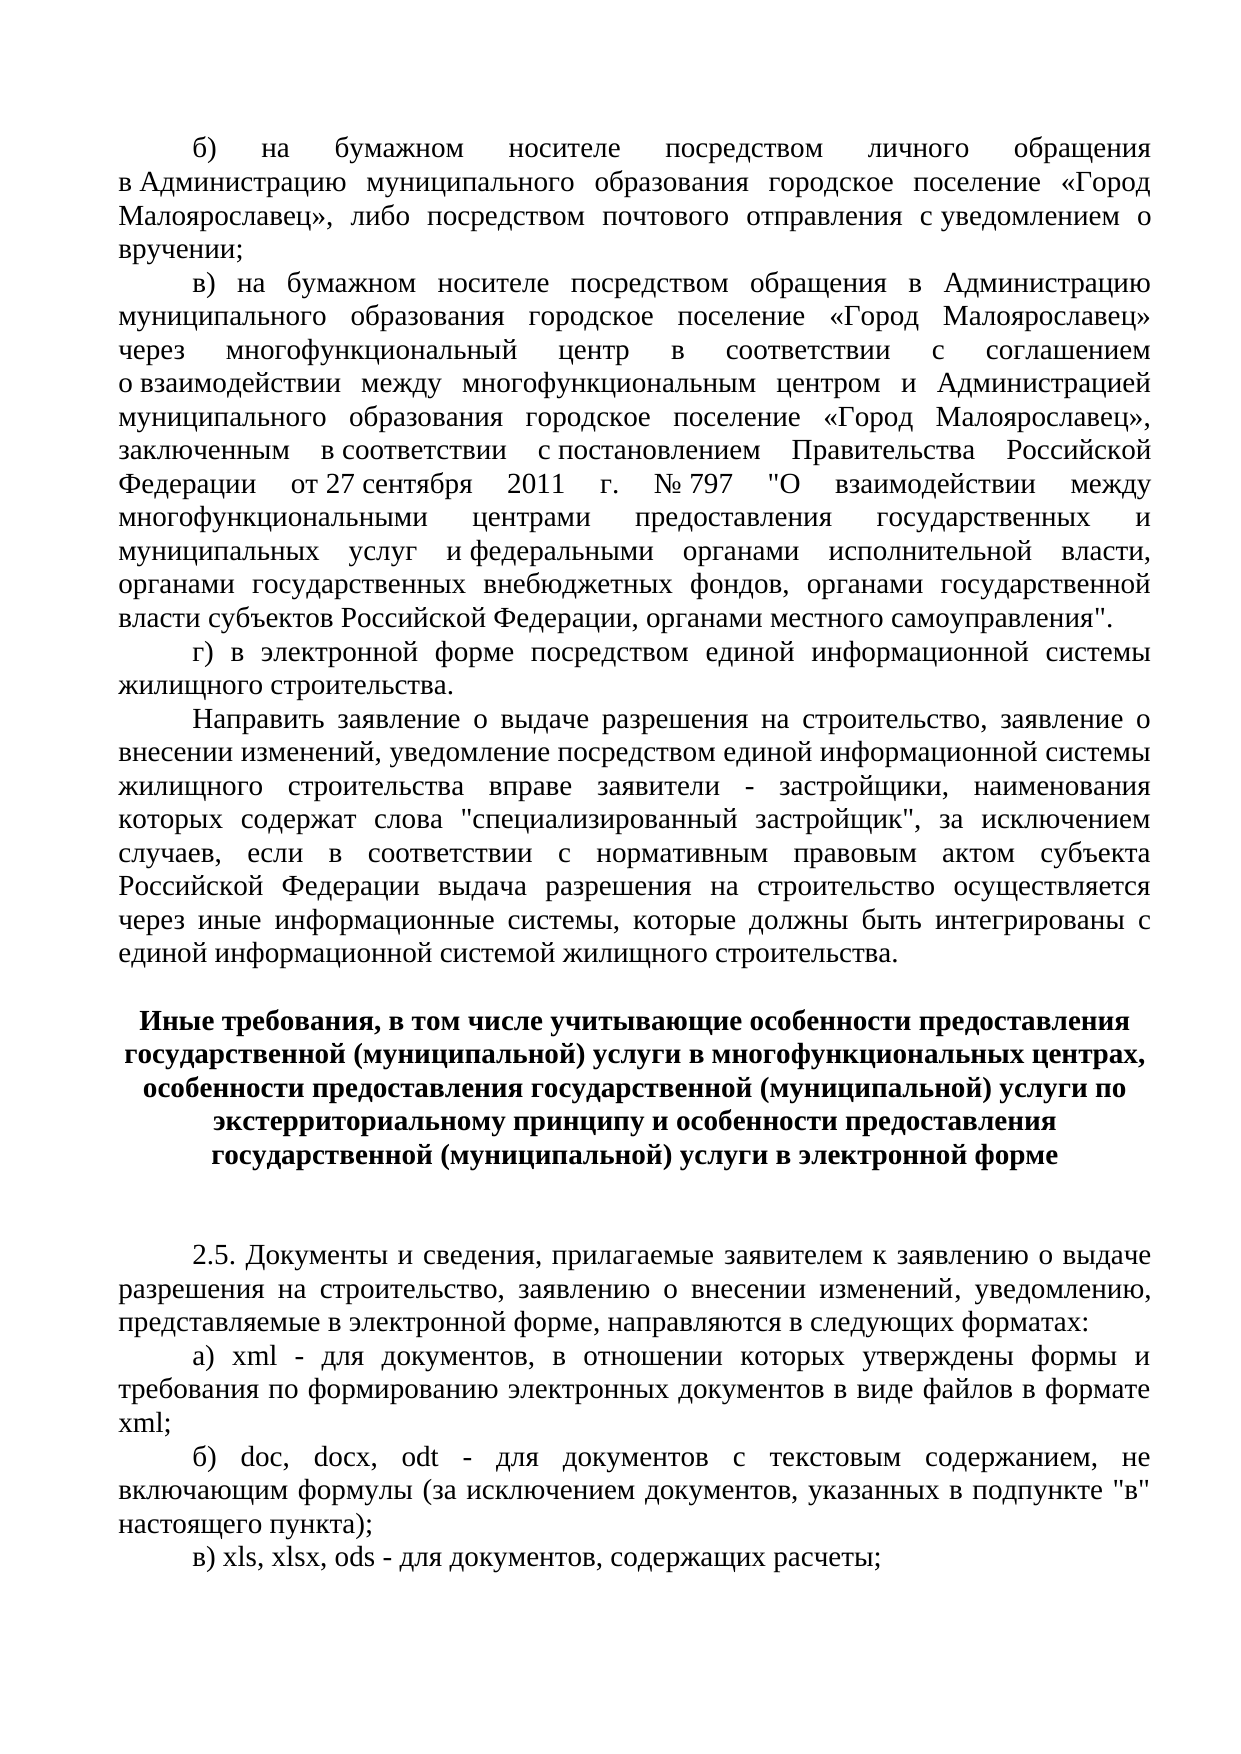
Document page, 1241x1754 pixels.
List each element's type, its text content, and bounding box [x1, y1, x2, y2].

text г) в электронной форме посредством единой информационной системы жилищного строительства. [118, 634, 1152, 701]
text Направить заявление о выдаче разрешения на строительство, заявление о внесении изменений, уведомление посредством единой информационной системы жилищного строительства вправе заявители - застройщики, наименования которых содержат слова "специализированный застройщик", за исключением случаев, если в соответствии с нормативным правовым актом субъекта Российской Федерации выдача разрешения на строительство осуществляется через иные информационные системы, которые должны быть интегрированы с единой информационной системой жилищного строительства. [118, 701, 1152, 969]
text в) xls, xlsx, ods - для документов, содержащих расчеты; [118, 1539, 1152, 1573]
text 2.5. Документы и сведения, прилагаемые заявителем к заявлению о выдаче разрешения на строительство, заявлению о внесении изменений, уведомлению, представляемые в электронной форме, направляются в следующих форматах: [118, 1237, 1152, 1338]
text в) на бумажном носителе посредством обращения в Администрацию муниципального образования городское поселение «Город Малоярославец» через многофункциональный центр в соответствии с соглашением о взаимодействии между многофункциональным центром и Администрацией муниципального образования городское поселение «Город Малоярославец», заключенным в соответствии с постановлением Правительства Российской Федерации от 27 сентября 2011 г. № 797 "О взаимодействии между многофункциональными центрами предоставления государственных и муниципальных услуг и федеральными органами исполнительной власти, органами государственных внебюджетных фондов, органами государственной власти субъектов Российской Федерации, органами местного самоуправления". [118, 265, 1152, 634]
text а) xml - для документов, в отношении которых утверждены формы и требования по формированию электронных документов в виде файлов в формате xml; [118, 1338, 1152, 1439]
text б) на бумажном носителе посредством личного обращения в Администрацию муниципального образования городское поселение «Город Малоярославец», либо посредством почтового отправления с уведомлением о вручении; [118, 131, 1152, 265]
text Иные требования, в том числе учитывающие особенности предоставления государственной (муниципальной) услуги в многофункциональных центрах, особенности предоставления государственной (муниципальной) услуги по экстерриториальному принципу и особенности предоставления государственной (муниципальной) услуги в электронной форме [118, 1003, 1152, 1170]
text б) doc, docx, odt - для документов с текстовым содержанием, не включающим формулы (за исключением документов, указанных в подпункте "в" настоящего пункта); [118, 1439, 1152, 1539]
